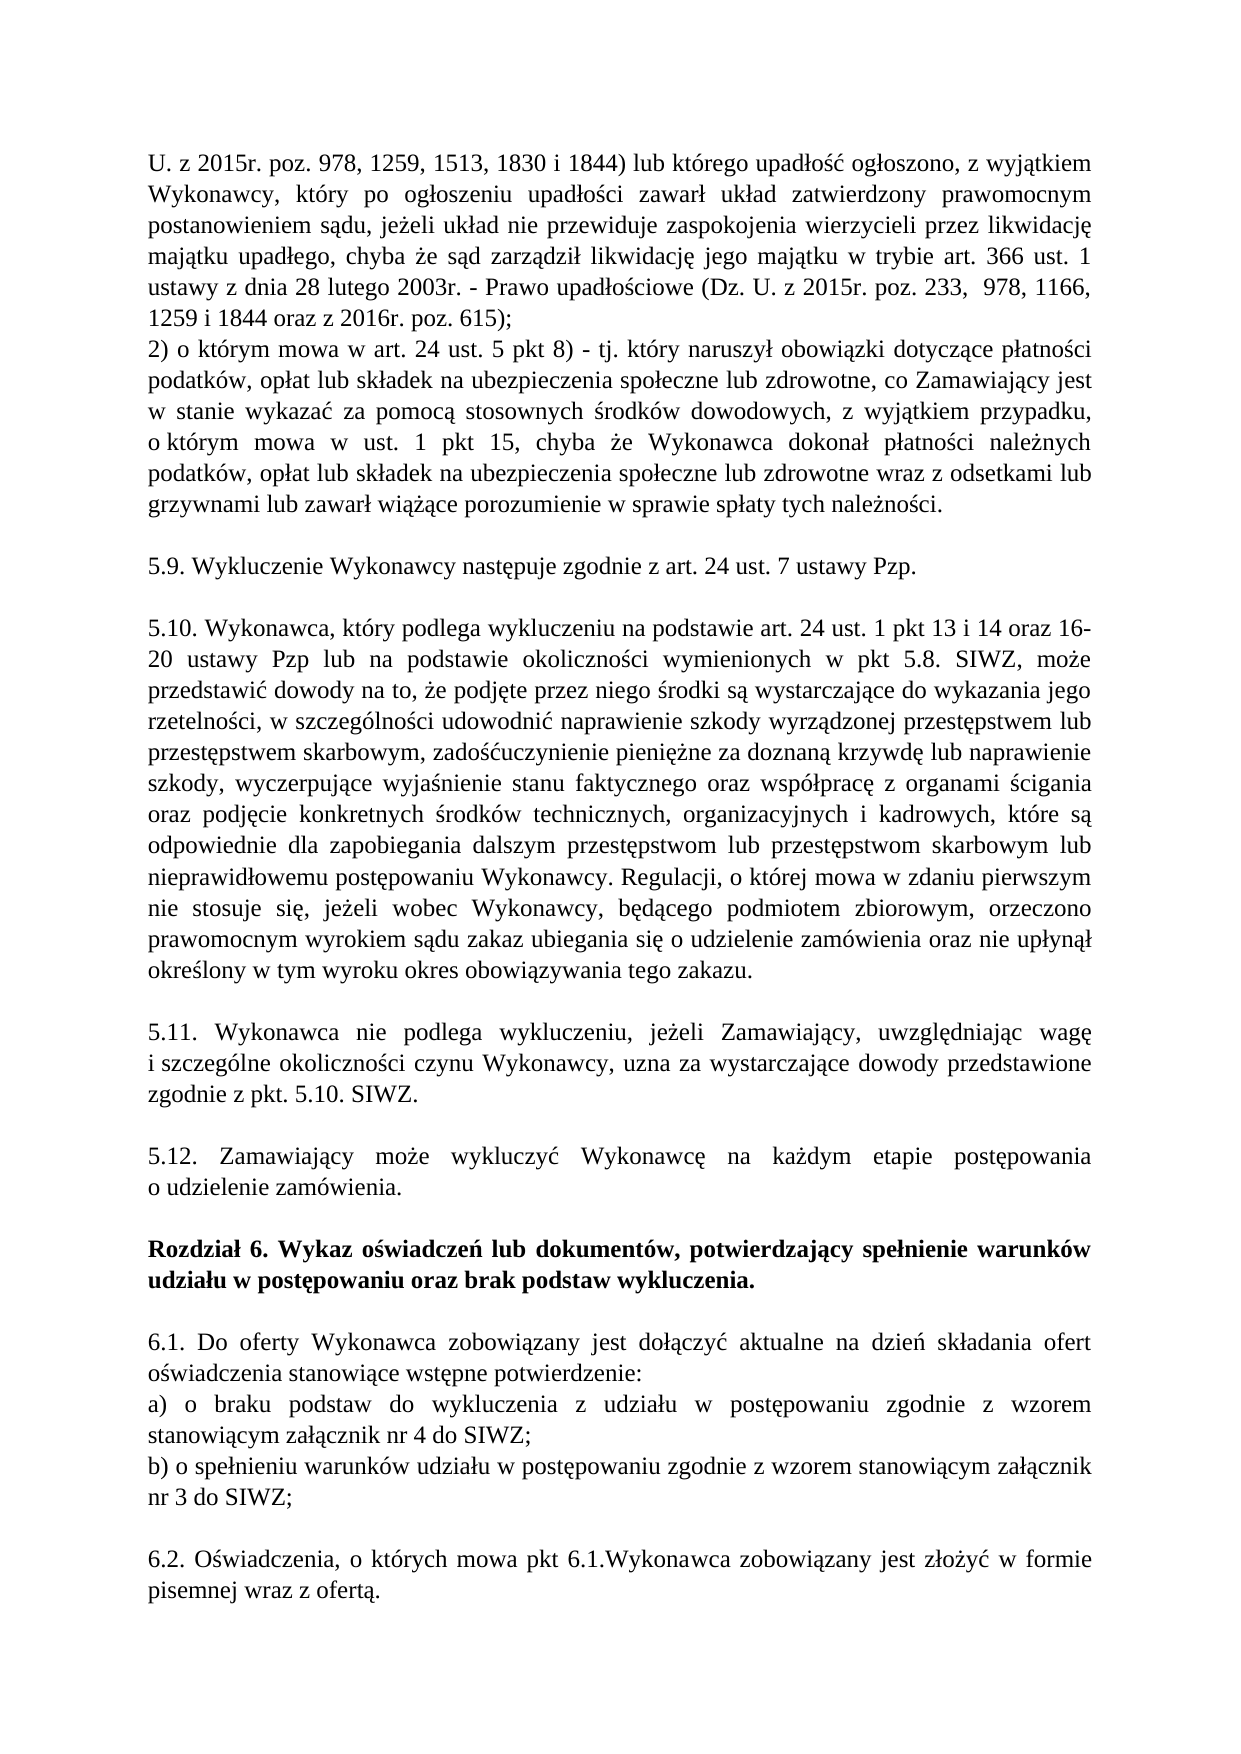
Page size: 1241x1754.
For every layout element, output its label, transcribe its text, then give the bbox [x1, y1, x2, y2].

text a) o braku podstaw do wykluczenia z udziału w postępowaniu zgodnie z wzorem stanowiącym załącznik nr 4 do SIWZ; [148, 1389, 1092, 1449]
text 5.11. Wykonawca nie podlega wykluczeniu, jeżeli Zamawiający, uwzględniając wagę i szczególne okoliczności czynu Wykonawcy, uzna za wystarczające dowody przedstawione zgodnie z pkt. 5.10. SIWZ. [148, 1017, 1092, 1108]
text Rozdział 6. Wykaz oświadczeń lub dokumentów, potwierdzający spełnienie warunków udziału w postępowaniu oraz brak podstaw wykluczenia. [148, 1234, 1092, 1294]
text b) o spełnieniu warunków udziału w postępowaniu zgodnie z wzorem stanowiącym załącznik nr 3 do SIWZ; [148, 1451, 1092, 1511]
text 6.2. Oświadczenia, o których mowa pkt 6.1.Wykonawca zobowiązany jest złożyć w formie pisemnej wraz z ofertą. [148, 1544, 1092, 1604]
text 6.1. Do oferty Wykonawca zobowiązany jest dołączyć aktualne na dzień składania ofert oświadczenia stanowiące wstępne potwierdzenie: [148, 1327, 1092, 1387]
text 5.10. Wykonawca, który podlega wykluczeniu na podstawie art. 24 ust. 1 pkt 13 i 14 oraz 16- 20 ustawy Pzp lub na podstawie okoliczności wymienionych w pkt 5.8. SIWZ, może przedstawić dowody na to, że podjęte przez niego środki są wystarczające do wykazania jego rzetelności, w szczególności udowodnić naprawienie szkody wyrządzonej przestępstwem lub przestępstwem skarbowym, zadośćuczynienie pieniężne za doznaną krzywdę lub naprawienie szkody, wyczerpujące wyjaśnienie stanu faktycznego oraz współpracę z organami ścigania oraz podjęcie konkretnych środków technicznych, organizacyjnych i kadrowych, które są odpowiednie dla zapobiegania dalszym przestępstwom lub przestępstwom skarbowym lub nieprawidłowemu postępowaniu Wykonawcy. Regulacji, o której mowa w zdaniu pierwszym nie stosuje się, jeżeli wobec Wykonawcy, będącego podmiotem zbiorowym, orzeczono prawomocnym wyrokiem sądu zakaz ubiegania się o udzielenie zamówienia oraz nie upłynął określony w tym wyroku okres obowiązywania tego zakazu. [148, 613, 1092, 983]
text 5.9. Wykluczenie Wykonawcy następuje zgodnie z art. 24 ust. 7 ustawy Pzp. [148, 551, 1092, 580]
text 2) o którym mowa w art. 24 ust. 5 pkt 8) - tj. który naruszył obowiązki dotyczące płatności podatków, opłat lub składek na ubezpieczenia społeczne lub zdrowotne, co Zamawiający jest w stanie wykazać za pomocą stosownych środków dowodowych, z wyjątkiem przypadku, o którym mowa w ust. 1 pkt 15, chyba że Wykonawca dokonał płatności należnych podatków, opłat lub składek na ubezpieczenia społeczne lub zdrowotne wraz z odsetkami lub grzywnami lub zawarł wiążące porozumienie w sprawie spłaty tych należności. [148, 334, 1092, 518]
text 5.12. Zamawiający może wykluczyć Wykonawcę na każdym etapie postępowania o udzielenie zamówienia. [148, 1141, 1092, 1201]
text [148, 148, 1092, 332]
